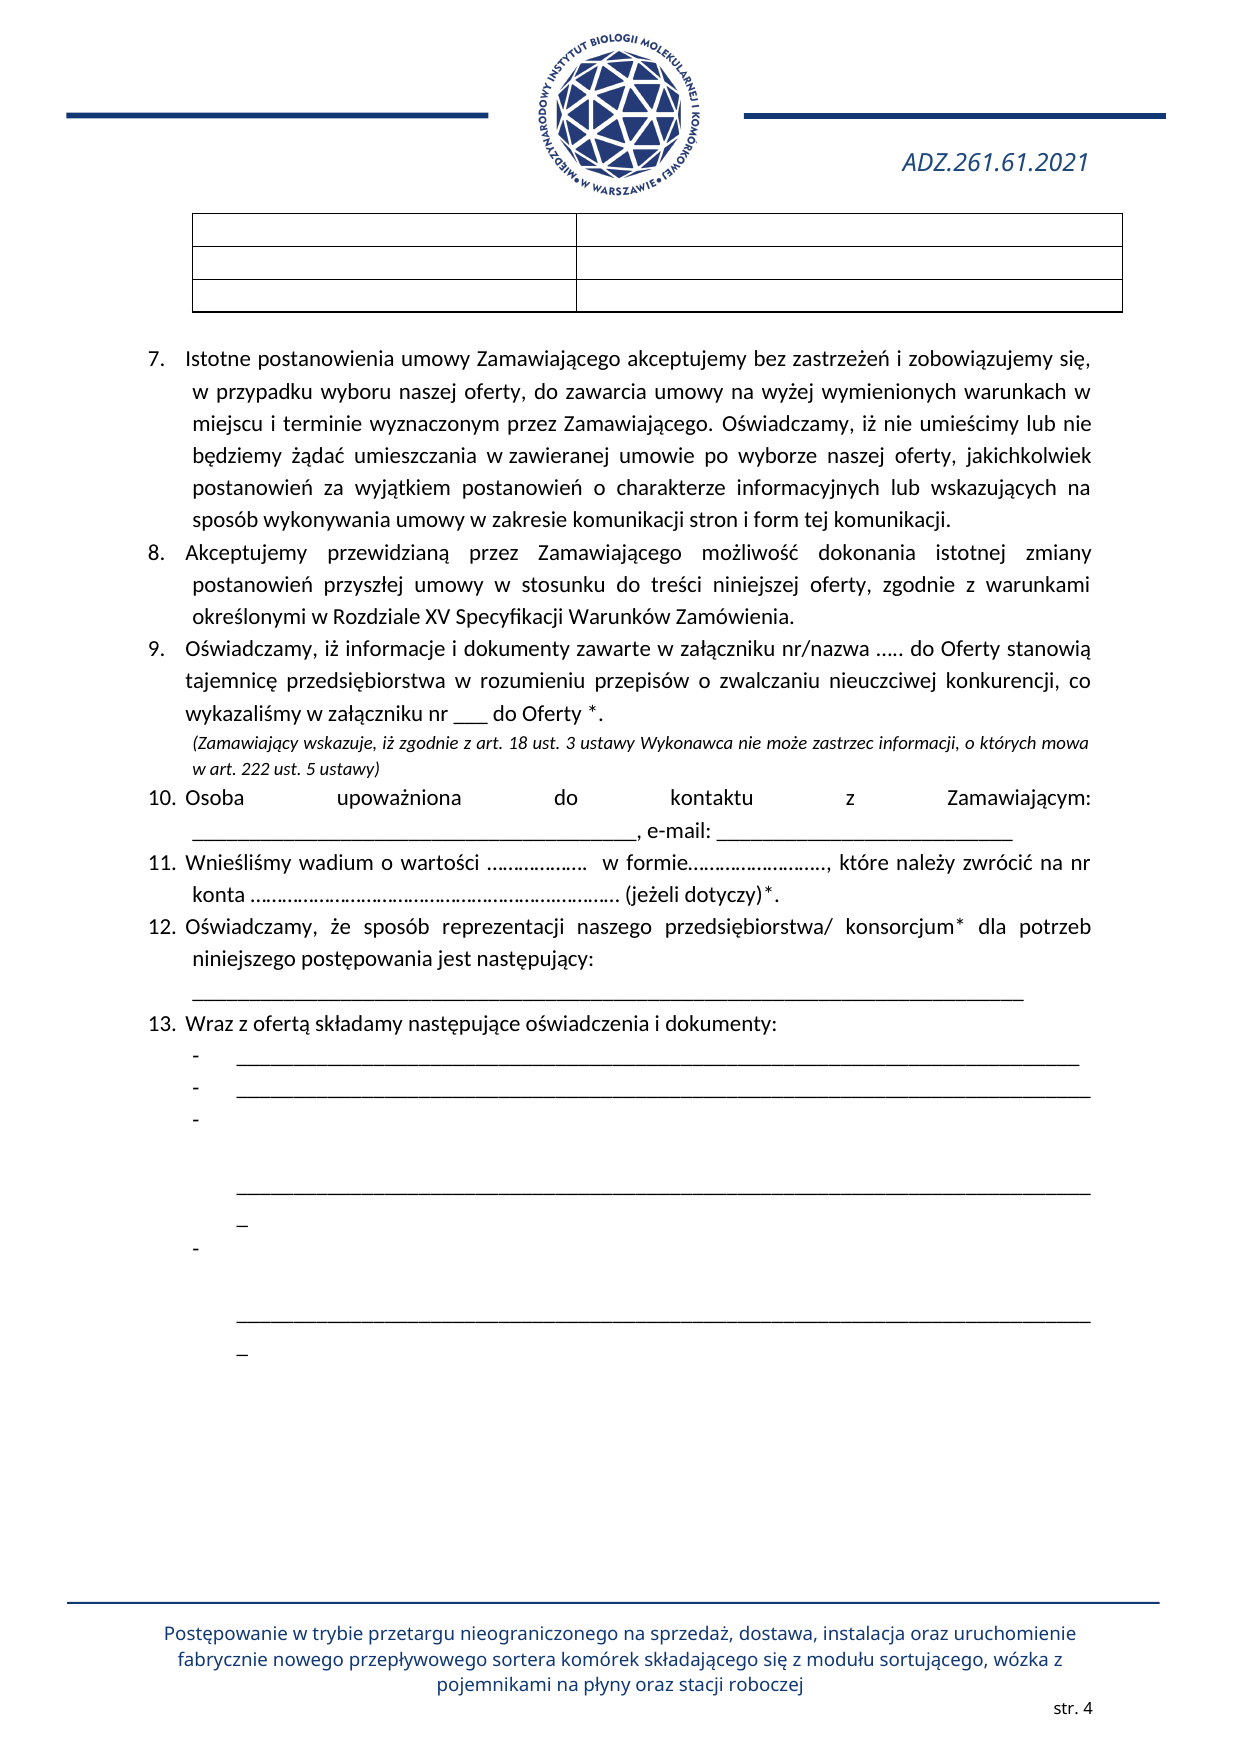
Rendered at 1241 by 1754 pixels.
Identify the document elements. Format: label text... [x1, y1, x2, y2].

text - __________________________________________________________________________ [192, 1041, 1092, 1069]
list Osoba upoważniona do kontaktu z Zamawiającym: _______________________________________, e-mail: __________________________ [148, 783, 1092, 844]
table_cell [193, 247, 576, 278]
table_cell [577, 280, 1122, 311]
text _________________________________________________________________________ [192, 977, 1092, 1005]
list Oświadczamy, iż informacje i dokumenty zawarte w załączniku nr/nazwa ….. do Oferty stanowią tajemnicę przedsiębiorstwa w rozumieniu przepisów o zwalczaniu nieuczciwej konkurencji, co wykazaliśmy w załączniku nr ___ do Oferty *. [148, 634, 1092, 727]
list Oświadczamy, że sposób reprezentacji naszego przedsiębiorstwa/ konsorcjum* dla potrzeb niniejszego postępowania jest następujący: [148, 912, 1092, 972]
list Akceptujemy przewidzianą przez Zamawiającego możliwość dokonania istotnej zmiany postanowień przyszłej umowy w stosunku do treści niniejszej oferty, zgodnie z warunkami określonymi w Rozdziale XV Specyfikacji Warunków Zamówienia. [148, 538, 1092, 630]
text - ___________________________________________________________________________ [192, 1073, 1092, 1101]
list Istotne postanowienia umowy Zamawiającego akceptujemy bez zastrzeżeń i zobowiązujemy się, w przypadku wyboru naszej oferty, do zawarcia umowy na wyżej wymienionych warunkach w miejscu i terminie wyznaczonym przez Zamawiającego. Oświadczamy, iż nie umieścimy lub nie będziemy żądać umieszczania w zawieranej umowie po wyborze naszej oferty, jakichkolwiek postanowień za wyjątkiem postanowień o charakterze informacyjnych lub wskazujących na sposób wykonywania umowy w zakresie komunikacji stron i form tej komunikacji. [148, 344, 1092, 533]
table_cell [193, 214, 576, 246]
table_cell [577, 214, 1122, 246]
text - ____________________________________________________________________________ [192, 1105, 1092, 1230]
text (Zamawiający wskazuje, iż zgodnie z art. 18 ust. 3 ustawy Wykonawca nie może zastrzec informacji, o których mowa w art. 222 ust. 5 ustawy) [192, 731, 1092, 780]
list Wraz z ofertą składamy następujące oświadczenia i dokumenty: [148, 1009, 1092, 1037]
text - ____________________________________________________________________________ [192, 1234, 1092, 1359]
table_cell [577, 247, 1122, 278]
picture [535, 29, 705, 201]
list Wnieśliśmy wadium o wartości ………………. w formie…………………….., które należy zwrócić na nr konta ………………………………………………….………… (jeżeli dotyczy)*. [148, 848, 1092, 908]
table_cell [193, 280, 576, 311]
